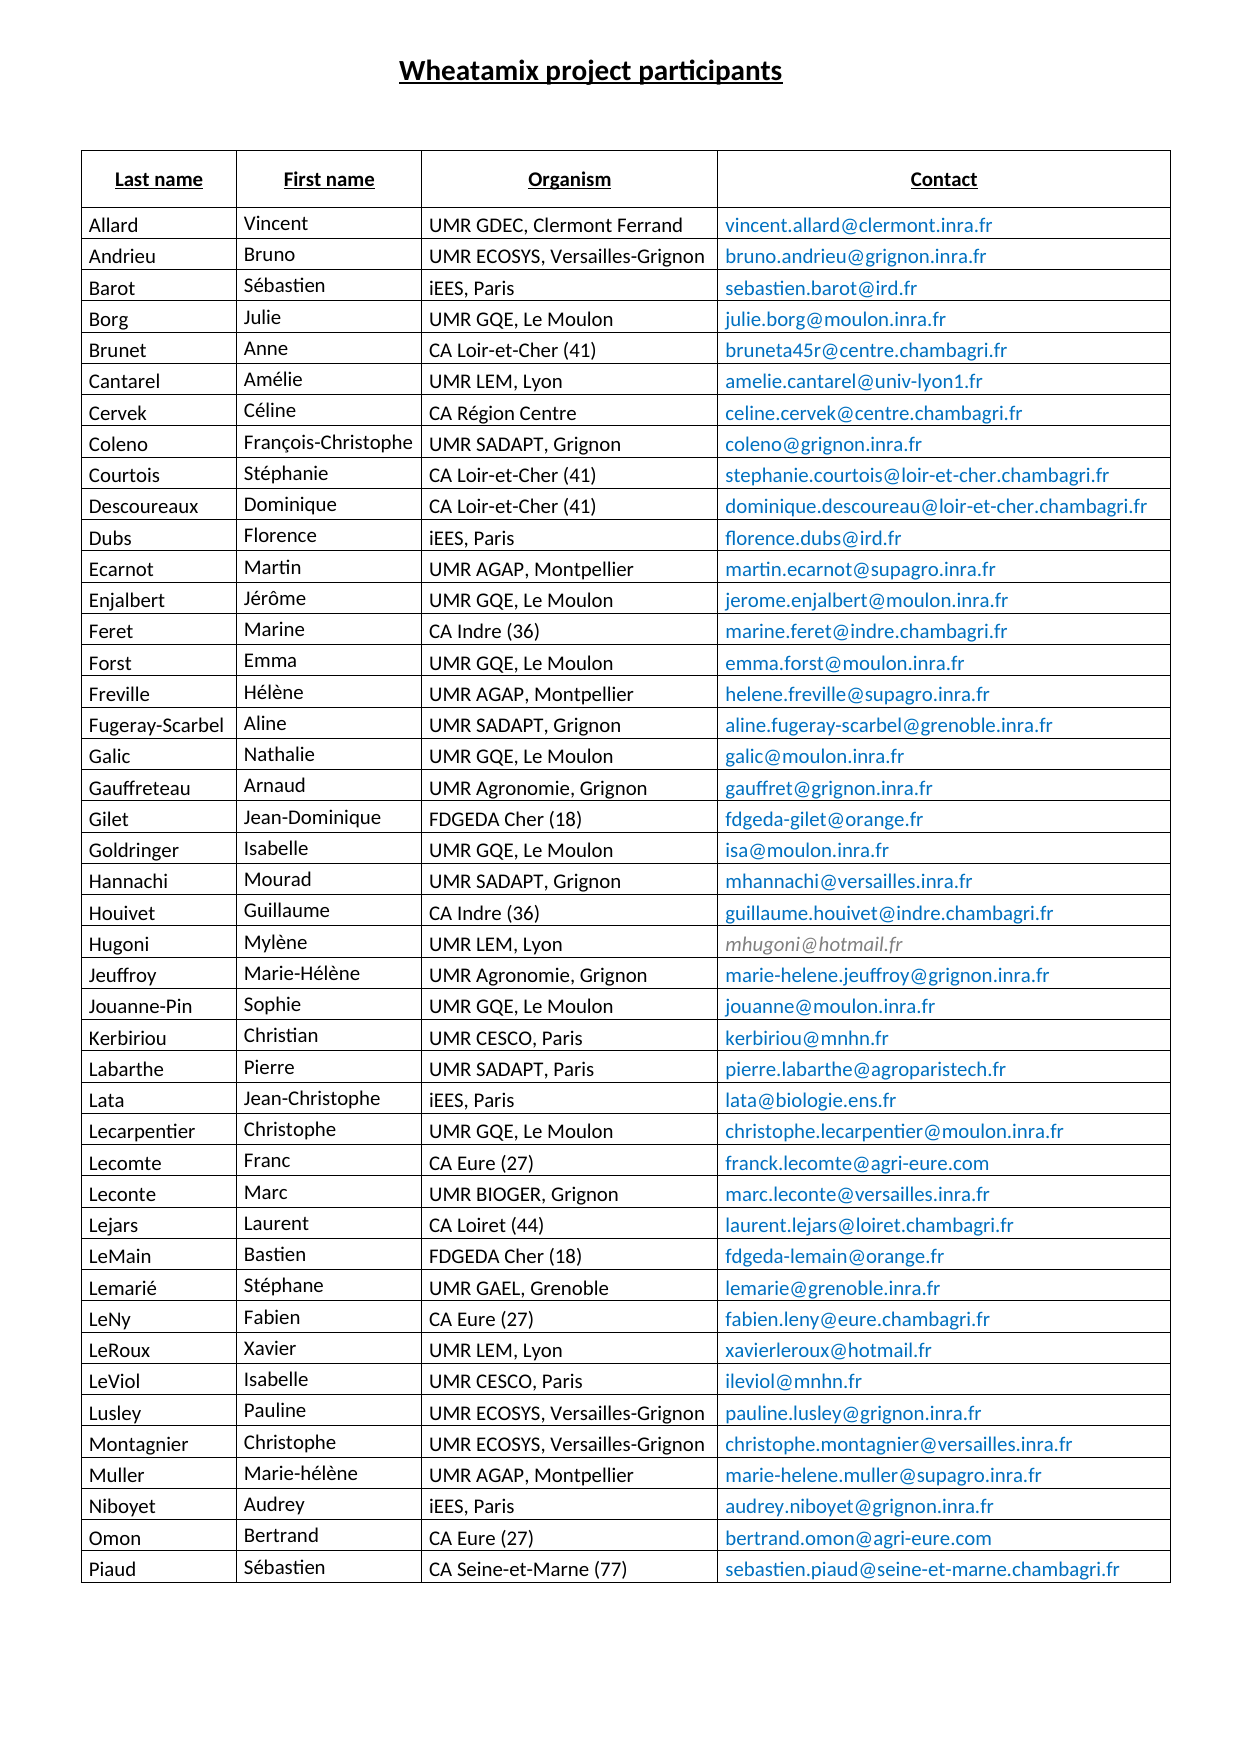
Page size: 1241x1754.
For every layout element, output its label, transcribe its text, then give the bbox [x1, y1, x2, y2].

table_cell gauffret@grignon.inra.fr [718, 770, 1170, 800]
table_cell Guillaume [237, 895, 421, 925]
table_cell Freville [82, 676, 236, 707]
table_cell sebastien.piaud@seine-et-marne.chambagri.fr [718, 1551, 1170, 1582]
table_cell jouanne@moulon.inra.fr [718, 989, 1170, 1019]
table_cell UMR GAEL, Grenoble [422, 1270, 717, 1300]
table_cell Feret [82, 614, 236, 644]
table_cell Stéphanie [237, 458, 421, 488]
table_cell Houivet [82, 895, 236, 925]
table_cell amelie.cantarel@univ-lyon1.fr [718, 364, 1170, 394]
table_cell Sébastien [237, 1551, 421, 1582]
table_cell Jérôme [237, 583, 421, 613]
table_cell LeMain [82, 1239, 236, 1269]
table_cell aline.fugeray-scarbel@grenoble.inra.fr [718, 708, 1170, 738]
table_cell Dominique [237, 489, 421, 519]
table_cell guillaume.houivet@indre.chambagri.fr [718, 895, 1170, 925]
table_cell stephanie.courtois@loir-et-cher.chambagri.fr [718, 458, 1170, 488]
table_cell Mourad [237, 864, 421, 894]
table_cell UMR ECOSYS, Versailles-Grignon [422, 1426, 717, 1457]
table_cell Omon [82, 1520, 236, 1550]
table_cell martin.ecarnot@supagro.inra.fr [718, 551, 1170, 582]
table_cell CA Indre (36) [422, 895, 717, 925]
table_cell pauline.lusley@grignon.inra.fr [718, 1395, 1170, 1425]
table_cell UMR SADAPT, Grignon [422, 864, 717, 894]
table_cell François-Christophe [237, 426, 421, 457]
table_cell UMR GDEC, Clermont Ferrand [422, 208, 717, 238]
table_cell Julie [237, 301, 421, 332]
table_cell UMR GQE, Le Moulon [422, 583, 717, 613]
table_cell UMR BIOGER, Grignon [422, 1176, 717, 1207]
table_cell Goldringer [82, 833, 236, 863]
table_cell Dubs [82, 520, 236, 550]
table_cell Ecarnot [82, 551, 236, 582]
table_cell Céline [237, 395, 421, 425]
table_cell audrey.niboyet@grignon.inra.fr [718, 1489, 1170, 1519]
table_cell helene.freville@supagro.inra.fr [718, 676, 1170, 707]
table_cell Galic [82, 739, 236, 769]
table_cell Martin [237, 551, 421, 582]
table_cell Lusley [82, 1395, 236, 1425]
table_cell Sophie [237, 989, 421, 1019]
table_cell iEES, Paris [422, 1489, 717, 1519]
table_cell Isabelle [237, 833, 421, 863]
table_cell christophe.lecarpentier@moulon.inra.fr [718, 1114, 1170, 1144]
table_cell Xavier [237, 1333, 421, 1363]
table_header Organism [422, 151, 717, 207]
table_cell CA Loiret (44) [422, 1208, 717, 1238]
table_cell Pauline [237, 1395, 421, 1425]
table_header Contact [718, 151, 1170, 207]
table_cell Marie-Hélène [237, 958, 421, 988]
table_cell Laurent [237, 1208, 421, 1238]
table_cell Anne [237, 333, 421, 363]
table_cell UMR LEM, Lyon [422, 1333, 717, 1363]
table_cell Jean-Christophe [237, 1083, 421, 1113]
table_cell kerbiriou@mnhn.fr [718, 1020, 1170, 1050]
table_cell galic@moulon.inra.fr [718, 739, 1170, 769]
table_cell vincent.allard@clermont.inra.fr [718, 208, 1170, 238]
table_cell Lecomte [82, 1145, 236, 1175]
table_cell Leconte [82, 1176, 236, 1207]
table_cell UMR LEM, Lyon [422, 364, 717, 394]
table_cell Fugeray-Scarbel [82, 708, 236, 738]
table_cell Stéphane [237, 1270, 421, 1300]
table_cell christophe.montagnier@versailles.inra.fr [718, 1426, 1170, 1457]
table_cell Coleno [82, 426, 236, 457]
table_cell Cervek [82, 395, 236, 425]
table_cell Lemarié [82, 1270, 236, 1300]
table_cell Enjalbert [82, 583, 236, 613]
table_cell CA Eure (27) [422, 1520, 717, 1550]
table_cell Marine [237, 614, 421, 644]
table_cell Lejars [82, 1208, 236, 1238]
table_cell jerome.enjalbert@moulon.inra.fr [718, 583, 1170, 613]
table_cell UMR Agronomie, Grignon [422, 770, 717, 800]
table_cell Cantarel [82, 364, 236, 394]
table_cell CA Indre (36) [422, 614, 717, 644]
table_cell Jean-Dominique [237, 801, 421, 832]
table_cell julie.borg@moulon.inra.fr [718, 301, 1170, 332]
table_cell LeRoux [82, 1333, 236, 1363]
table_cell Hélène [237, 676, 421, 707]
table_cell xavierleroux@hotmail.fr [718, 1333, 1170, 1363]
table_cell Amélie [237, 364, 421, 394]
table_cell Christophe [237, 1426, 421, 1457]
table_cell Arnaud [237, 770, 421, 800]
table_cell UMR SADAPT, Grignon [422, 708, 717, 738]
table_cell ileviol@mnhn.fr [718, 1364, 1170, 1394]
table_cell bruno.andrieu@grignon.inra.fr [718, 239, 1170, 269]
table_cell Hugoni [82, 926, 236, 957]
table_cell Marie-hélène [237, 1458, 421, 1488]
table_cell UMR LEM, Lyon [422, 926, 717, 957]
table_cell Gauffreteau [82, 770, 236, 800]
table_cell marie-helene.muller@supagro.inra.fr [718, 1458, 1170, 1488]
table_cell UMR AGAP, Montpellier [422, 1458, 717, 1488]
table_cell LeViol [82, 1364, 236, 1394]
table_cell Vincent [237, 208, 421, 238]
table_cell Jouanne-Pin [82, 989, 236, 1019]
table_cell iEES, Paris [422, 1083, 717, 1113]
table_cell UMR Agronomie, Grignon [422, 958, 717, 988]
table_cell UMR ECOSYS, Versailles-Grignon [422, 239, 717, 269]
table_cell CA Eure (27) [422, 1301, 717, 1332]
table_cell bertrand.omon@agri-eure.com [718, 1520, 1170, 1550]
table_cell sebastien.barot@ird.fr [718, 270, 1170, 300]
table_cell UMR AGAP, Montpellier [422, 676, 717, 707]
table_cell Montagnier [82, 1426, 236, 1457]
table_cell Muller [82, 1458, 236, 1488]
table_cell Franc [237, 1145, 421, 1175]
table_cell dominique.descoureau@loir-et-cher.chambagri.fr [718, 489, 1170, 519]
table_cell Borg [82, 301, 236, 332]
table_cell florence.dubs@ird.fr [718, 520, 1170, 550]
table_cell Allard [82, 208, 236, 238]
table_cell Lecarpentier [82, 1114, 236, 1144]
table_cell LeNy [82, 1301, 236, 1332]
table_cell UMR CESCO, Paris [422, 1020, 717, 1050]
table_cell fdgeda-lemain@orange.fr [718, 1239, 1170, 1269]
table_cell iEES, Paris [422, 520, 717, 550]
table_cell iEES, Paris [422, 270, 717, 300]
table_cell franck.lecomte@agri-eure.com [718, 1145, 1170, 1175]
table_cell coleno@grignon.inra.fr [718, 426, 1170, 457]
table_cell FDGEDA Cher (18) [422, 801, 717, 832]
table_cell Lata [82, 1083, 236, 1113]
table_cell mhannachi@versailles.inra.fr [718, 864, 1170, 894]
table_cell UMR GQE, Le Moulon [422, 301, 717, 332]
table_cell laurent.lejars@loiret.chambagri.fr [718, 1208, 1170, 1238]
table_cell Niboyet [82, 1489, 236, 1519]
table_cell Pierre [237, 1051, 421, 1082]
table_cell Mylène [237, 926, 421, 957]
table_cell UMR GQE, Le Moulon [422, 833, 717, 863]
table_cell Andrieu [82, 239, 236, 269]
table_cell Christian [237, 1020, 421, 1050]
table_cell UMR CESCO, Paris [422, 1364, 717, 1394]
table_cell UMR GQE, Le Moulon [422, 739, 717, 769]
table_cell isa@moulon.inra.fr [718, 833, 1170, 863]
table_cell Labarthe [82, 1051, 236, 1082]
table_cell Jeuffroy [82, 958, 236, 988]
table_cell UMR GQE, Le Moulon [422, 989, 717, 1019]
table_cell emma.forst@moulon.inra.fr [718, 645, 1170, 675]
table_cell UMR GQE, Le Moulon [422, 645, 717, 675]
table_cell FDGEDA Cher (18) [422, 1239, 717, 1269]
table_cell CA Seine-et-Marne (77) [422, 1551, 717, 1582]
table_cell UMR GQE, Le Moulon [422, 1114, 717, 1144]
table_cell Barot [82, 270, 236, 300]
table_cell Isabelle [237, 1364, 421, 1394]
table_cell CA Loir-et-Cher (41) [422, 458, 717, 488]
table_cell celine.cervek@centre.chambagri.fr [718, 395, 1170, 425]
table_cell Gilet [82, 801, 236, 832]
table_cell Audrey [237, 1489, 421, 1519]
table_header First name [237, 151, 421, 207]
table_cell fdgeda-gilet@orange.fr [718, 801, 1170, 832]
table_cell lata@biologie.ens.fr [718, 1083, 1170, 1113]
table_cell Marc [237, 1176, 421, 1207]
table_cell pierre.labarthe@agroparistech.fr [718, 1051, 1170, 1082]
table_cell Bastien [237, 1239, 421, 1269]
table_cell Fabien [237, 1301, 421, 1332]
table_cell CA Région Centre [422, 395, 717, 425]
table_cell Florence [237, 520, 421, 550]
table_cell UMR AGAP, Montpellier [422, 551, 717, 582]
table_cell Aline [237, 708, 421, 738]
table_cell UMR SADAPT, Grignon [422, 426, 717, 457]
table_cell Piaud [82, 1551, 236, 1582]
table_header Last name [82, 151, 236, 207]
table_cell UMR SADAPT, Paris [422, 1051, 717, 1082]
table_cell mhugoni@hotmail.fr [718, 926, 1170, 957]
table_cell UMR ECOSYS, Versailles-Grignon [422, 1395, 717, 1425]
table_cell Bruno [237, 239, 421, 269]
table_cell fabien.leny@eure.chambagri.fr [718, 1301, 1170, 1332]
table_cell Descoureaux [82, 489, 236, 519]
table_cell marie-helene.jeuffroy@grignon.inra.fr [718, 958, 1170, 988]
table_cell marc.leconte@versailles.inra.fr [718, 1176, 1170, 1207]
table_cell Hannachi [82, 864, 236, 894]
table_cell CA Eure (27) [422, 1145, 717, 1175]
table_cell Kerbiriou [82, 1020, 236, 1050]
table_cell Emma [237, 645, 421, 675]
table_cell Courtois [82, 458, 236, 488]
table_cell CA Loir-et-Cher (41) [422, 333, 717, 363]
table_cell Brunet [82, 333, 236, 363]
table_cell lemarie@grenoble.inra.fr [718, 1270, 1170, 1300]
table_cell Forst [82, 645, 236, 675]
table_cell bruneta45r@centre.chambagri.fr [718, 333, 1170, 363]
table_cell Nathalie [237, 739, 421, 769]
table_cell Sébastien [237, 270, 421, 300]
table_cell marine.feret@indre.chambagri.fr [718, 614, 1170, 644]
table_cell Bertrand [237, 1520, 421, 1550]
table_cell CA Loir-et-Cher (41) [422, 489, 717, 519]
table_cell Christophe [237, 1114, 421, 1144]
